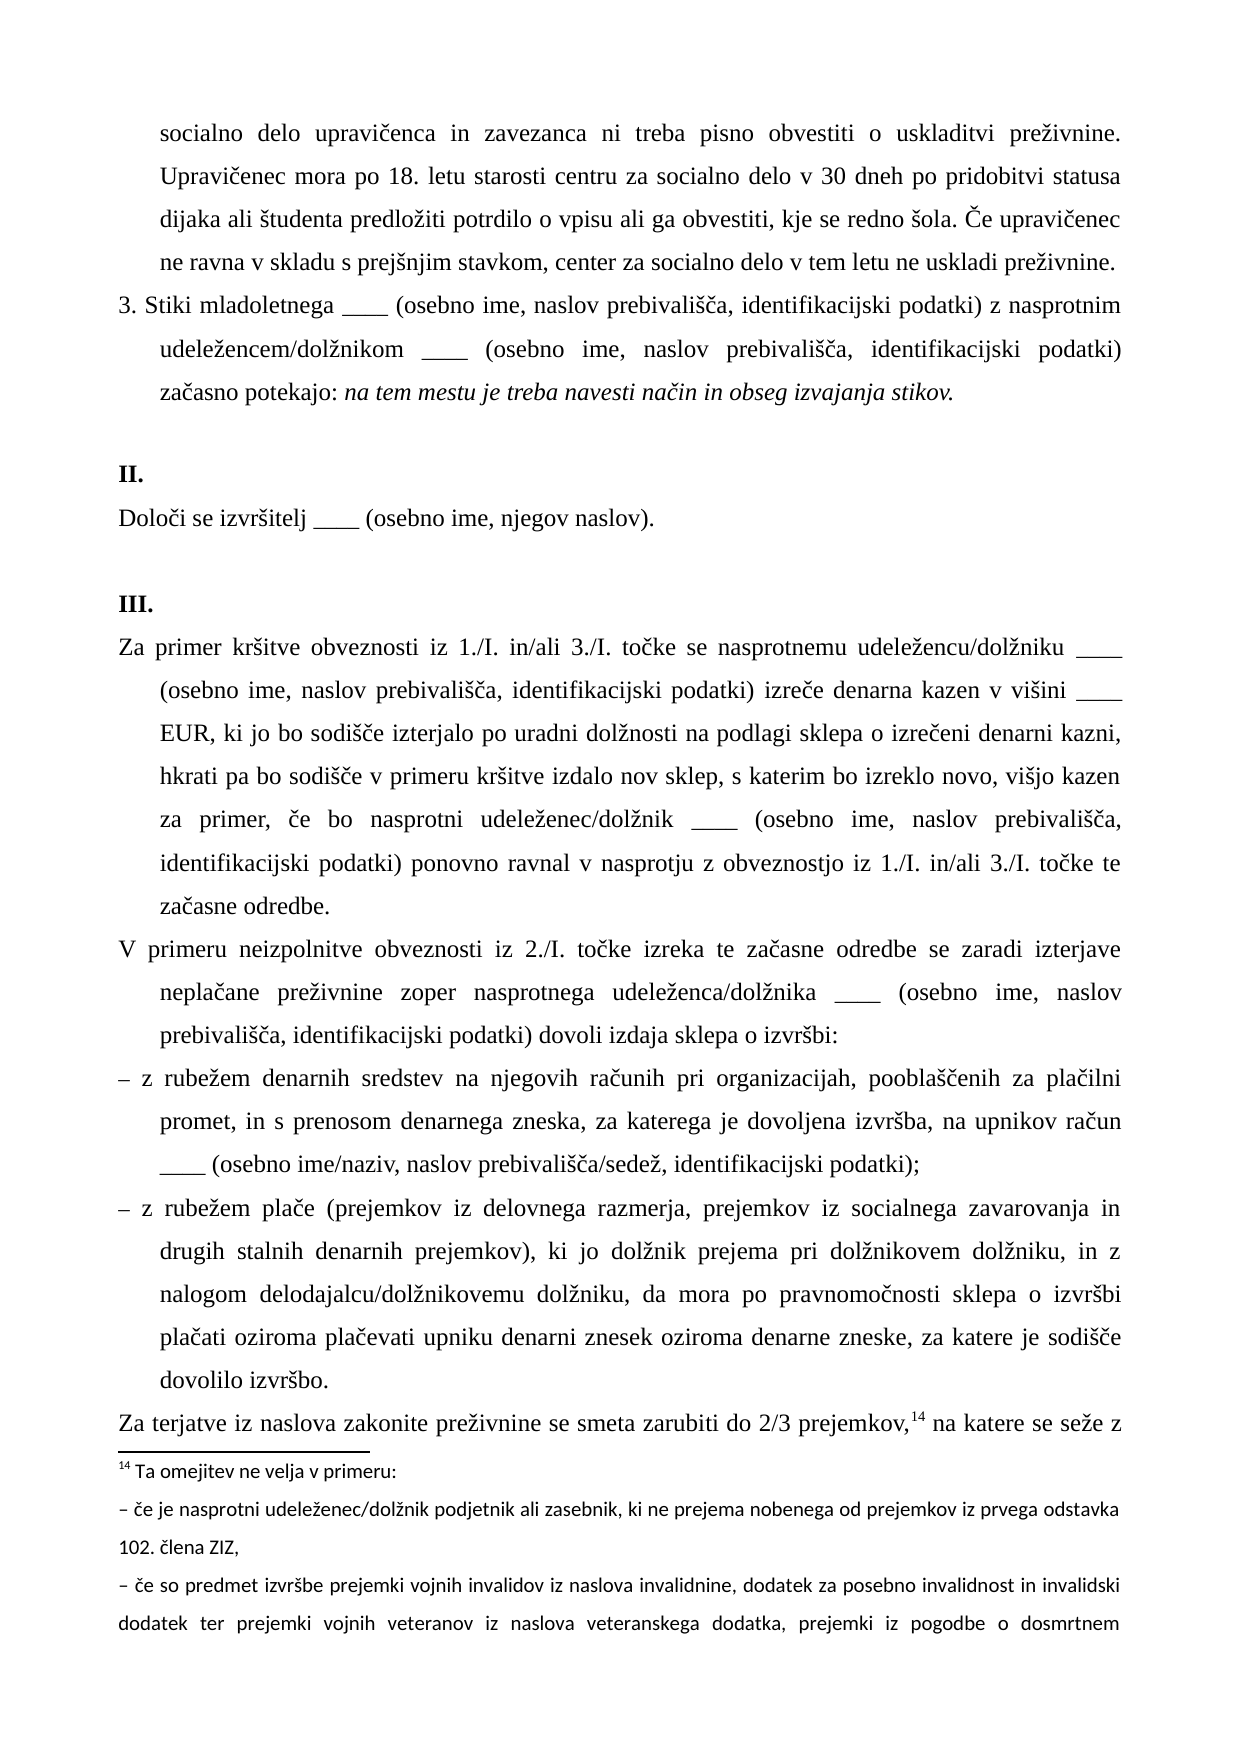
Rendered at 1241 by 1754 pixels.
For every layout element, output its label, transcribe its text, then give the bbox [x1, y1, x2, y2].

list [118, 118, 1122, 276]
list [118, 1408, 1122, 1437]
list – z rubežem plače (prejemkov iz delovnega razmerja, prejemkov iz socialnega zavarovanja in drugih stalnih denarnih prejemkov), ki jo dolžnik prejema pri dolžnikovem dolžniku, in z nalogom delodajalcu/dolžnikovemu dolžniku, da mora po pravnomočnosti sklepa o izvršbi plačati oziroma plačevati upniku denarni znesek oziroma denarne zneske, za katere je sodišče dovolilo izvršbo. [118, 1193, 1122, 1394]
list – z rubežem denarnih sredstev na njegovih računih pri organizacijah, pooblaščenih za plačilni promet, in s prenosom denarnega zneska, za katerega je dovoljena izvršba, na upnikov račun ____ (osebno ime/naziv, naslov prebivališča/sedež, identifikacijski podatki); [118, 1063, 1122, 1178]
list Določi se izvršitelj ____ (osebno ime, njegov naslov). [118, 503, 1122, 531]
list Za primer kršitve obveznosti iz 1./I. in/ali 3./I. točke se nasprotnemu udeležencu/dolžniku ____ (osebno ime, naslov prebivališča, identifikacijski podatki) izreče denarna kazen v višini ____ EUR, ki jo bo sodišče izterjalo po uradni dolžnosti na podlagi sklepa o izrečeni denarni kazni, hkrati pa bo sodišče v primeru kršitve izdalo nov sklep, s katerim bo izreklo novo, višjo kazen za primer, če bo nasprotni udeleženec/dolžnik ____ (osebno ime, naslov prebivališča, identifikacijski podatki) ponovno ravnal v nasprotju z obveznostjo iz 1./I. in/ali 3./I. točke te začasne odredbe. [118, 632, 1122, 919]
list II. [118, 459, 1122, 488]
list V primeru neizpolnitve obveznosti iz 2./I. točke izreka te začasne odredbe se zaradi izterjave neplačane preživnine zoper nasprotnega udeleženca/dolžnika ____ (osebno ime, naslov prebivališča, identifikacijski podatki) dovoli izdaja sklepa o izvršbi: [118, 934, 1122, 1049]
list III. [118, 589, 1122, 618]
list 3. Stiki mladoletnega ____ (osebno ime, naslov prebivališča, identifikacijski podatki) z nasprotnim udeležencem/dolžnikom ____ (osebno ime, naslov prebivališča, identifikacijski podatki) začasno potekajo: na tem mestu je treba navesti način in obseg izvajanja stikov. [118, 291, 1122, 406]
